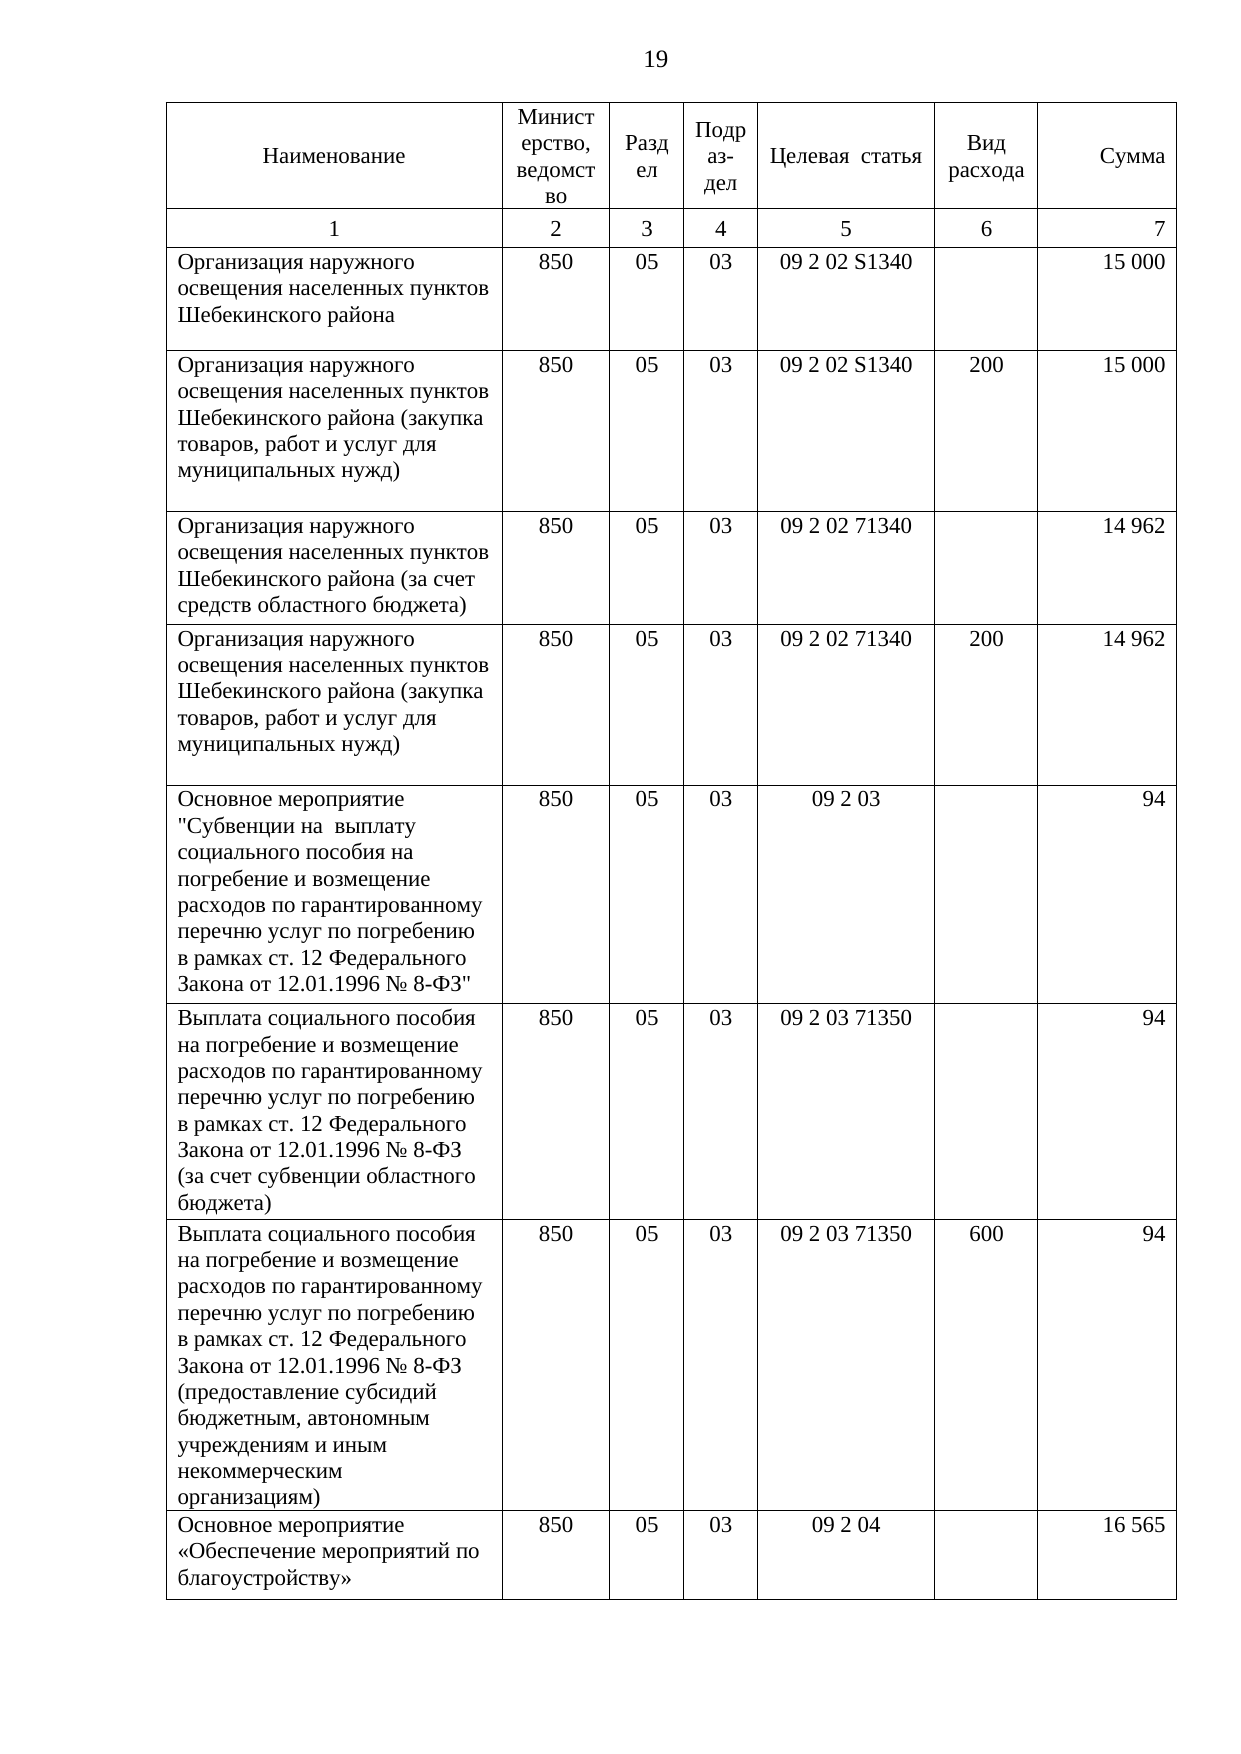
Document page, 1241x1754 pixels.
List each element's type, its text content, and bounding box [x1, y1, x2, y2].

table_cell Организация наружного освещения населенных пунктов Шебекинского района (закупка товаров, работ и услуг для муниципальных нужд) [167, 351, 502, 511]
table_cell 09 2 04 [758, 1511, 934, 1599]
table_cell 94 [1038, 786, 1176, 1003]
table_cell 03 [684, 1004, 757, 1219]
table_cell 94 [1038, 1004, 1176, 1219]
table_cell Основное мероприятие "Субвенции на выплату социального пособия на погребение и возмещение расходов по гарантированному перечню услуг по погребению в рамках ст. 12 Федерального Закона от 12.01.1996 № 8-ФЗ" [167, 786, 502, 1003]
table_cell 05 [610, 248, 683, 350]
table_cell 05 [610, 625, 683, 784]
table_cell Организация наружного освещения населенных пунктов Шебекинского района (за счет средств областного бюджета) [167, 512, 502, 623]
table_cell 7 [1038, 209, 1176, 247]
table_cell 200 [935, 625, 1037, 784]
table_cell 2 [503, 209, 609, 247]
table_cell 09 2 02 71340 [758, 625, 934, 784]
table_header Раздел [610, 103, 683, 208]
table_cell 850 [503, 1220, 609, 1510]
table_header Наименование [167, 103, 502, 208]
table_cell 850 [503, 625, 609, 784]
table_cell 09 2 03 71350 [758, 1220, 934, 1510]
table_cell 850 [503, 351, 609, 511]
table_cell 850 [503, 512, 609, 623]
table_header Сумма [1038, 103, 1176, 208]
table_cell 03 [684, 512, 757, 623]
table_cell Выплата социального пособия на погребение и возмещение расходов по гарантированному перечню услуг по погребению в рамках ст. 12 Федерального Закона от 12.01.1996 № 8-ФЗ (предоставление субсидий бюджетным, автономным учреждениям и иным некоммерческим организациям) [167, 1220, 502, 1510]
table_cell [935, 248, 1037, 350]
table_cell [935, 1004, 1037, 1219]
table_cell 16 565 [1038, 1511, 1176, 1599]
table_cell 09 2 03 71350 [758, 1004, 934, 1219]
table_cell 1 [167, 209, 502, 247]
table_cell 03 [684, 351, 757, 511]
table_cell 5 [758, 209, 934, 247]
table_cell 14 962 [1038, 512, 1176, 623]
table_cell 09 2 03 [758, 786, 934, 1003]
table_cell 850 [503, 1511, 609, 1599]
table_cell Организация наружного освещения населенных пунктов Шебекинского района (закупка товаров, работ и услуг для муниципальных нужд) [167, 625, 502, 784]
table_cell Выплата социального пособия на погребение и возмещение расходов по гарантированному перечню услуг по погребению в рамках ст. 12 Федерального Закона от 12.01.1996 № 8-ФЗ (за счет субвенции областного бюджета) [167, 1004, 502, 1219]
table_cell 03 [684, 1511, 757, 1599]
table_cell 09 2 02 S1340 [758, 248, 934, 350]
table_cell 09 2 02 S1340 [758, 351, 934, 511]
table_cell 09 2 02 71340 [758, 512, 934, 623]
table_cell [935, 512, 1037, 623]
table_cell 03 [684, 1220, 757, 1510]
table_cell 200 [935, 351, 1037, 511]
table_cell 03 [684, 248, 757, 350]
table_cell 94 [1038, 1220, 1176, 1510]
table_header Подраз-дел [684, 103, 757, 208]
table_cell 03 [684, 625, 757, 784]
table_cell [935, 1511, 1037, 1599]
table_cell 05 [610, 1220, 683, 1510]
table_cell 05 [610, 512, 683, 623]
table_cell 14 962 [1038, 625, 1176, 784]
table_header Министерство, ведомство [503, 103, 609, 208]
table_cell 3 [610, 209, 683, 247]
table_header Вид расхода [935, 103, 1037, 208]
table_cell 850 [503, 1004, 609, 1219]
table_cell [935, 786, 1037, 1003]
table_cell Основное мероприятие «Обеспечение мероприятий по благоустройству» [167, 1511, 502, 1599]
table_cell 03 [684, 786, 757, 1003]
table_cell 850 [503, 786, 609, 1003]
table_cell 05 [610, 1004, 683, 1219]
table_cell 05 [610, 351, 683, 511]
table_cell 15 000 [1038, 248, 1176, 350]
table_cell 05 [610, 1511, 683, 1599]
table_cell 4 [684, 209, 757, 247]
table_cell 6 [935, 209, 1037, 247]
table_cell 600 [935, 1220, 1037, 1510]
table_cell 05 [610, 786, 683, 1003]
table_cell 850 [503, 248, 609, 350]
table_header Целевая статья [758, 103, 934, 208]
table_cell 15 000 [1038, 351, 1176, 511]
table_cell Организация наружного освещения населенных пунктов Шебекинского района [167, 248, 502, 350]
